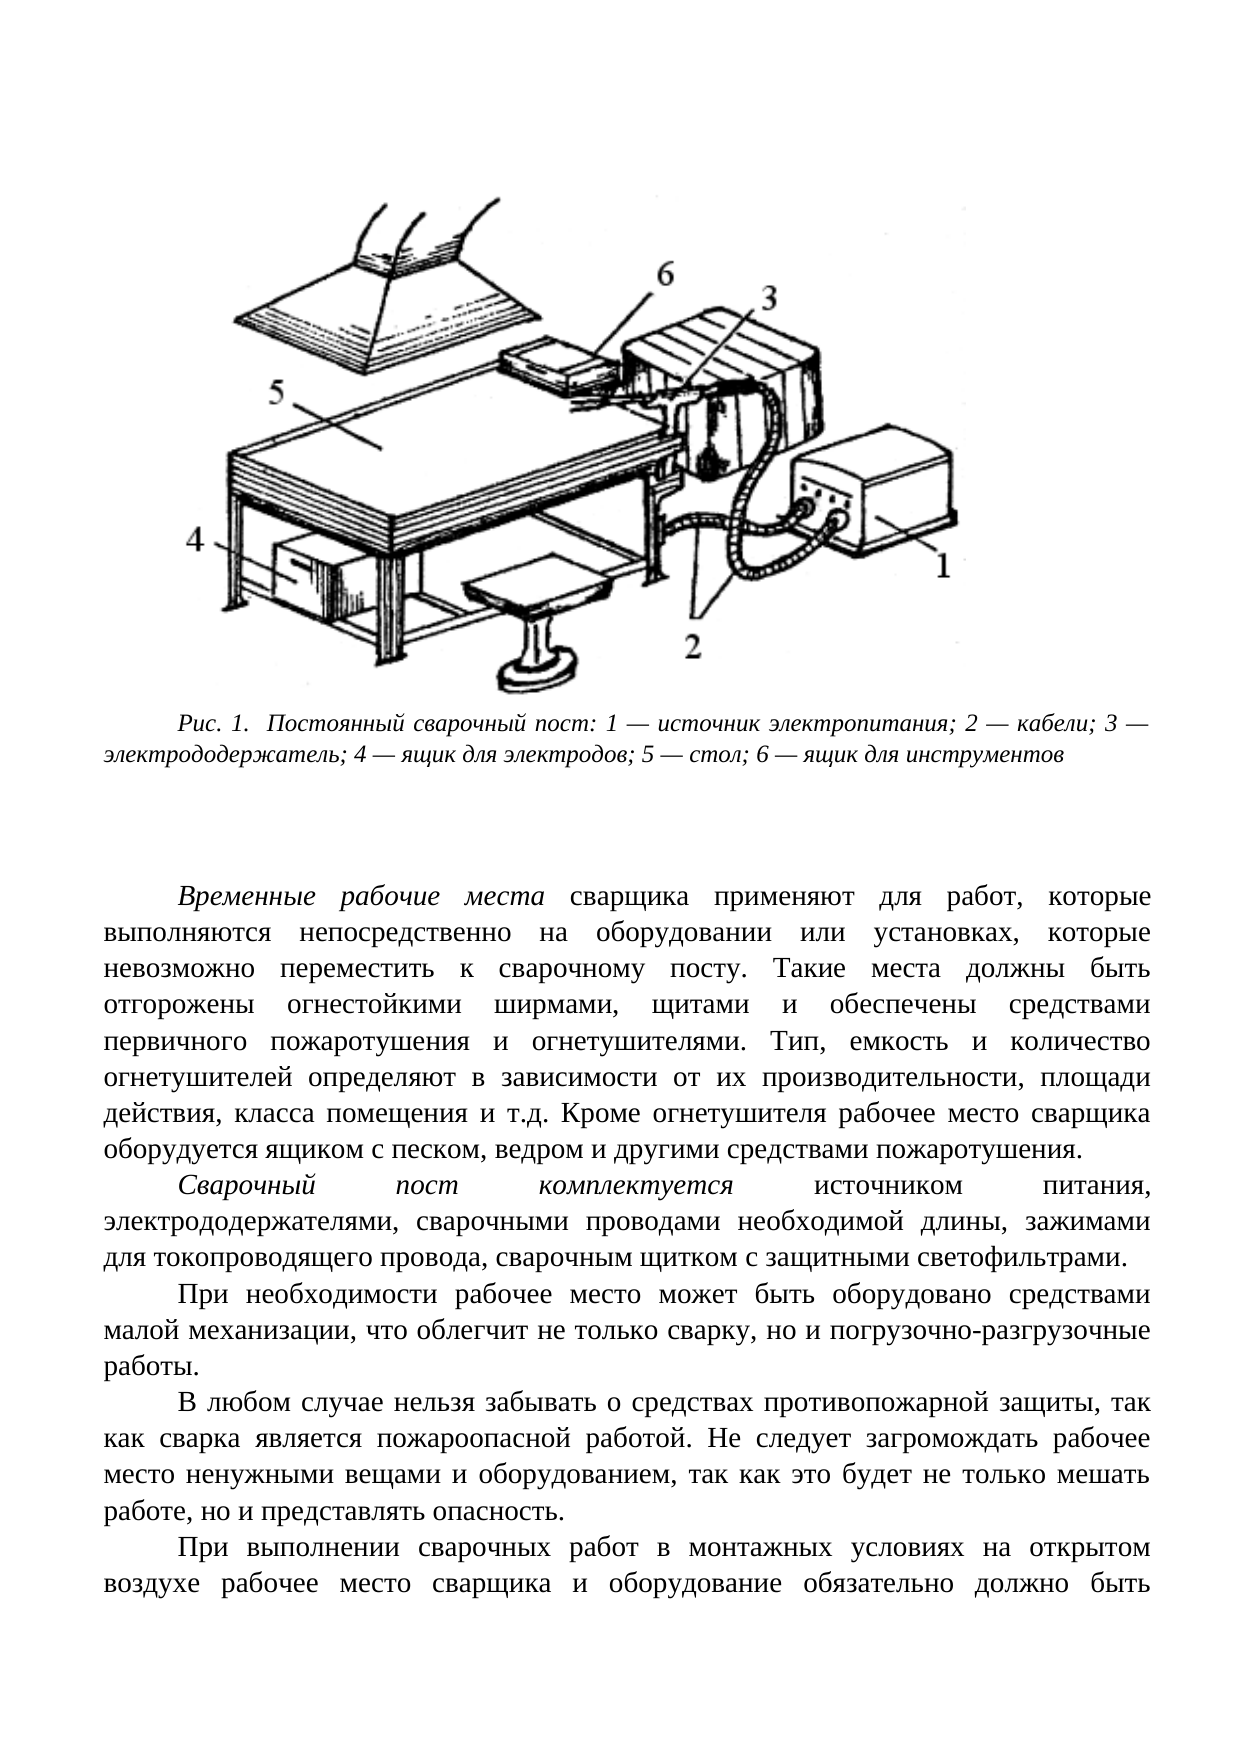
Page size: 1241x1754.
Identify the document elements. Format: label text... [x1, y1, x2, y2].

text В любом случае нельзя забывать о средствах противопожарной защиты, так как сварка является пожароопасной работой. Не следует загромождать рабочее место ненужными вещами и оборудованием, так как это будет не только мешать работе, но и представлять опасность. [103, 1384, 1152, 1526]
picture [177, 190, 966, 706]
text Временные рабочие места сварщика применяют для работ, которые выполняются непосредственно на оборудовании или установках, которые невозможно переместить к сварочному посту. Такие места должны быть отгорожены огнестойкими ширмами, щитами и обеспечены средствами первичного пожаротушения и огнетушителями. Тип, емкость и количество огнетушителей определяют в зависимости от их производительности, площади действия, класса помещения и т.д. Кроме огнетушителя рабочее место сварщика оборудуется ящиком с песком, ведром и другими средствами пожаротушения. [103, 878, 1152, 1165]
text При необходимости рабочее место может быть оборудовано средствами малой механизации, что облегчит не только сварку, но и погрузочно-разгрузочные работы. [103, 1276, 1152, 1382]
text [103, 1529, 1152, 1598]
text Рис. 1. Постоянный сварочный пост: 1 — источник электропитания; 2 — кабели; 3 — электрододержатель; 4 — ящик для электродов; 5 — стол; 6 — ящик для инструментов [103, 708, 1152, 767]
text Сварочный пост комплектуется источником питания, электрододержателями, сварочными проводами необходимой длины, зажимами для токопроводящего провода, сварочным щитком с защитными светофильтрами. [103, 1167, 1152, 1273]
